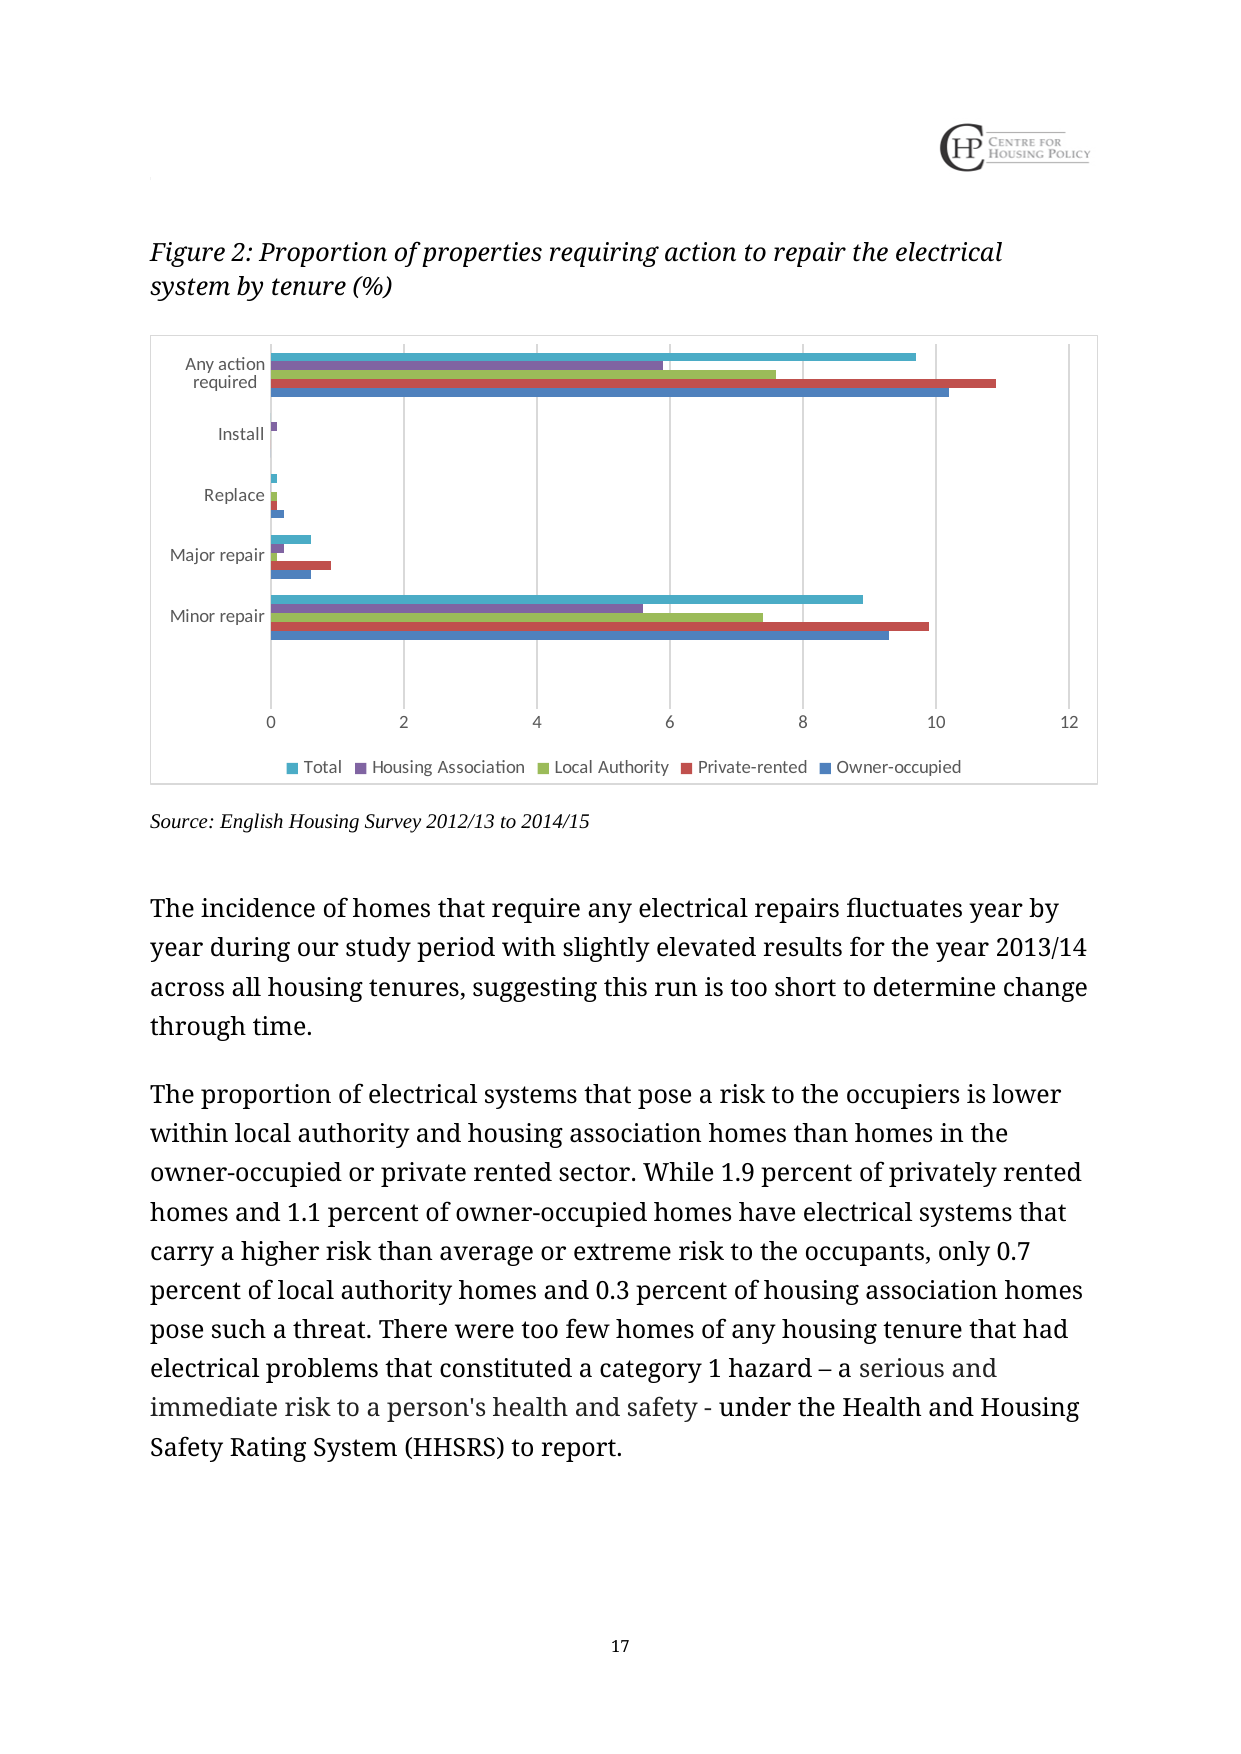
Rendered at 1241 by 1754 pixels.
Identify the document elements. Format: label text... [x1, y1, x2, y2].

text Figure 2: Proportion of properties requiring action to repair the electrical system by tenure (%) [150, 235, 1090, 303]
text The proportion of electrical systems that pose a risk to the occupiers is lower within local authority and housing association homes than homes in the owner-occupied or private rented sector. While 1.9 percent of privately rented homes and 1.1 percent of owner-occupied homes have electrical systems that carry a higher risk than average or extreme risk to the occupants, only 0.7 percent of local authority homes and 0.3 percent of housing association homes pose such a threat. There were too few homes of any housing tenure that had electrical problems that constituted a category 1 hazard – a serious and immediate risk to a person's health and safety - under the Health and Housing Safety Rating System (HHSRS) to report. [150, 1077, 1090, 1463]
text Source: English Housing Survey 2012/13 to 2014/15 [150, 809, 1090, 833]
picture [932, 118, 1099, 177]
text The incidence of homes that require any electrical repairs fluctuates year by year during our study period with slightly elevated results for the year 2013/14 across all housing tenures, suggesting this run is too short to determine change through time. [150, 891, 1090, 1042]
